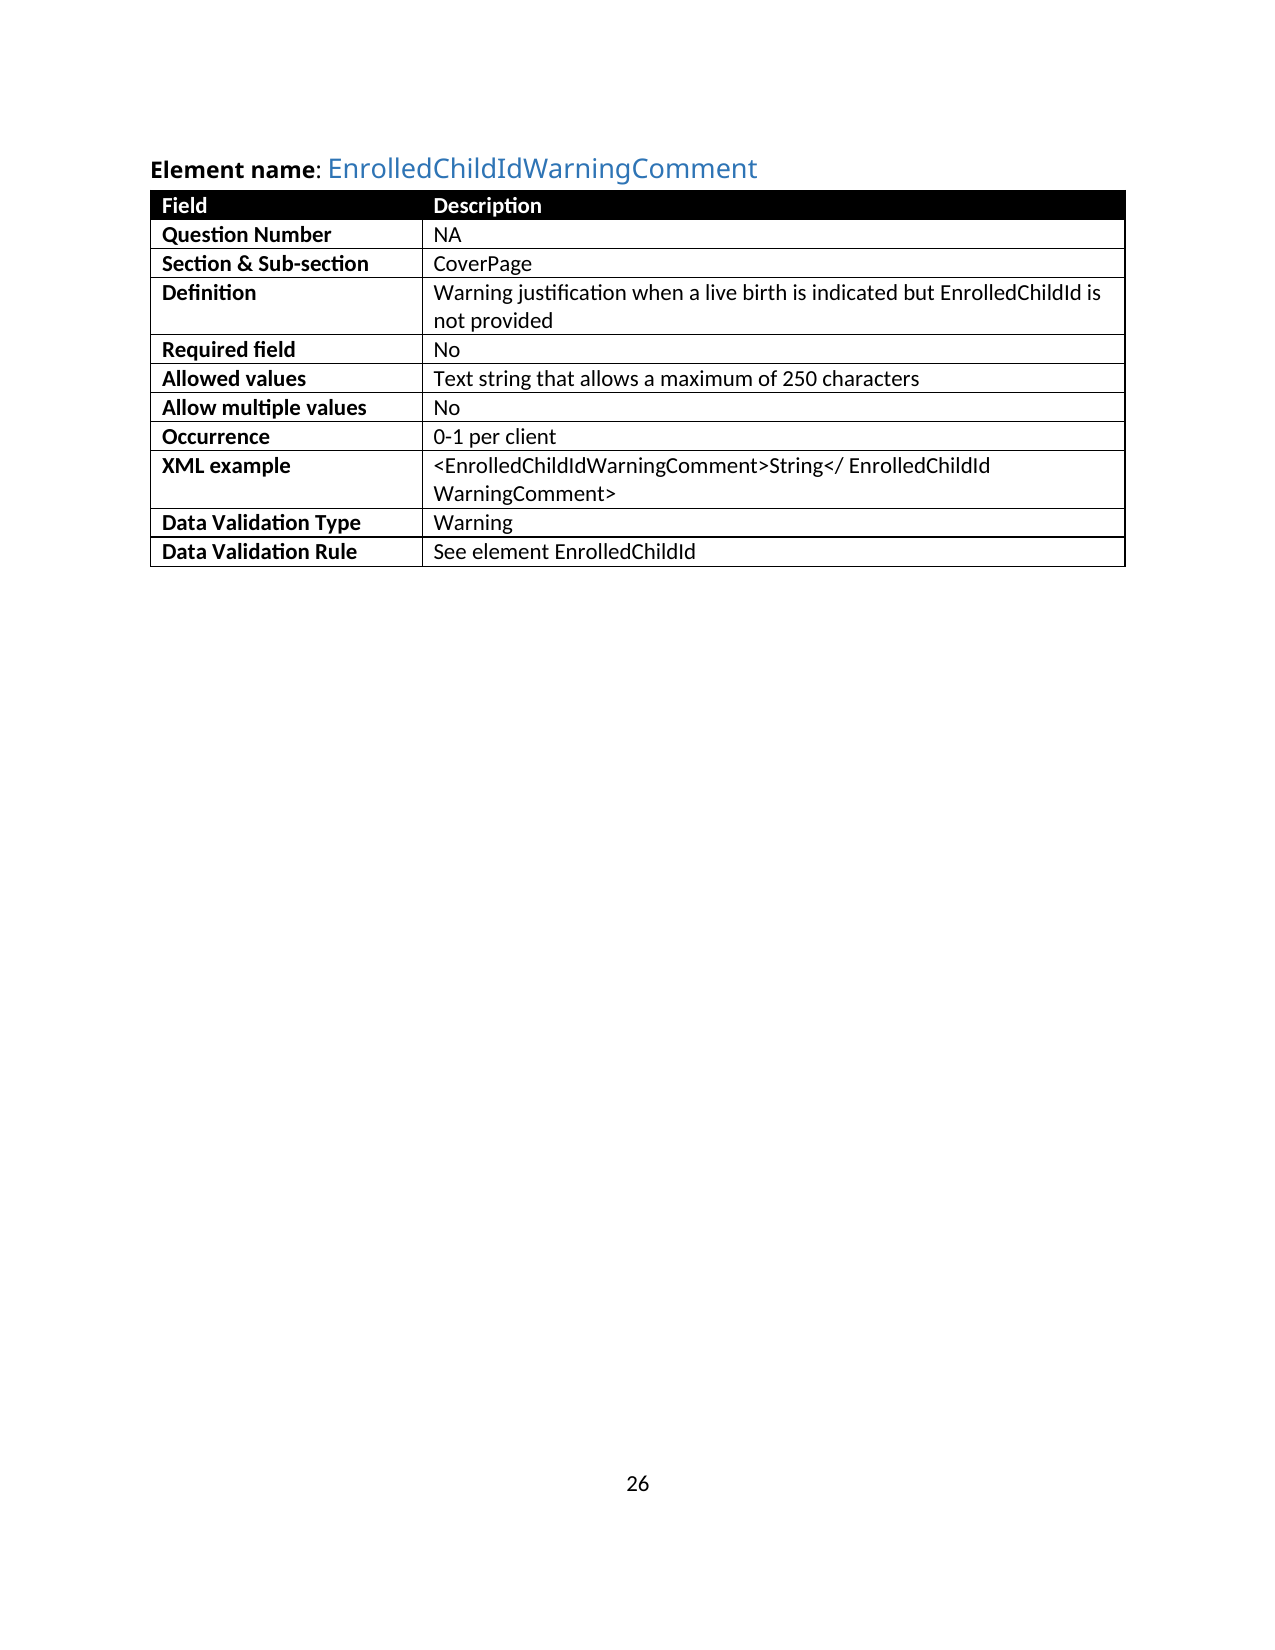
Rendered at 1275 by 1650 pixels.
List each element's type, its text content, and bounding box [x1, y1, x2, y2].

table_cell NA [423, 220, 1124, 248]
table_cell 0-1 per client [423, 422, 1124, 450]
table_header Field [151, 191, 422, 219]
table_cell See element EnrolledChildId [423, 538, 1124, 566]
table_cell Warning [423, 509, 1124, 536]
table_header Description [423, 191, 1124, 219]
table_cell Text string that allows a maximum of 250 characters [423, 364, 1124, 392]
table_cell Allow multiple values [151, 393, 422, 421]
subtitle Element name: EnrolledChildIdWarningComment [150, 150, 1125, 187]
table_cell Data Validation Type [151, 509, 422, 536]
table_cell XML example [151, 451, 422, 507]
table_cell Definition [151, 278, 422, 334]
table_cell Section & Sub-section [151, 249, 422, 277]
table_cell <EnrolledChildIdWarningComment>String</ EnrolledChildId WarningComment> [423, 451, 1124, 507]
table_cell Allowed values [151, 364, 422, 392]
table_cell Question Number [151, 220, 422, 248]
table_cell CoverPage [423, 249, 1124, 277]
table_cell Data Validation Rule [151, 538, 422, 566]
table_cell Warning justification when a live birth is indicated but EnrolledChildId is not provided [423, 278, 1124, 334]
table_cell No [423, 335, 1124, 363]
table_cell Required field [151, 335, 422, 363]
table_cell No [423, 393, 1124, 421]
table_cell Occurrence [151, 422, 422, 450]
